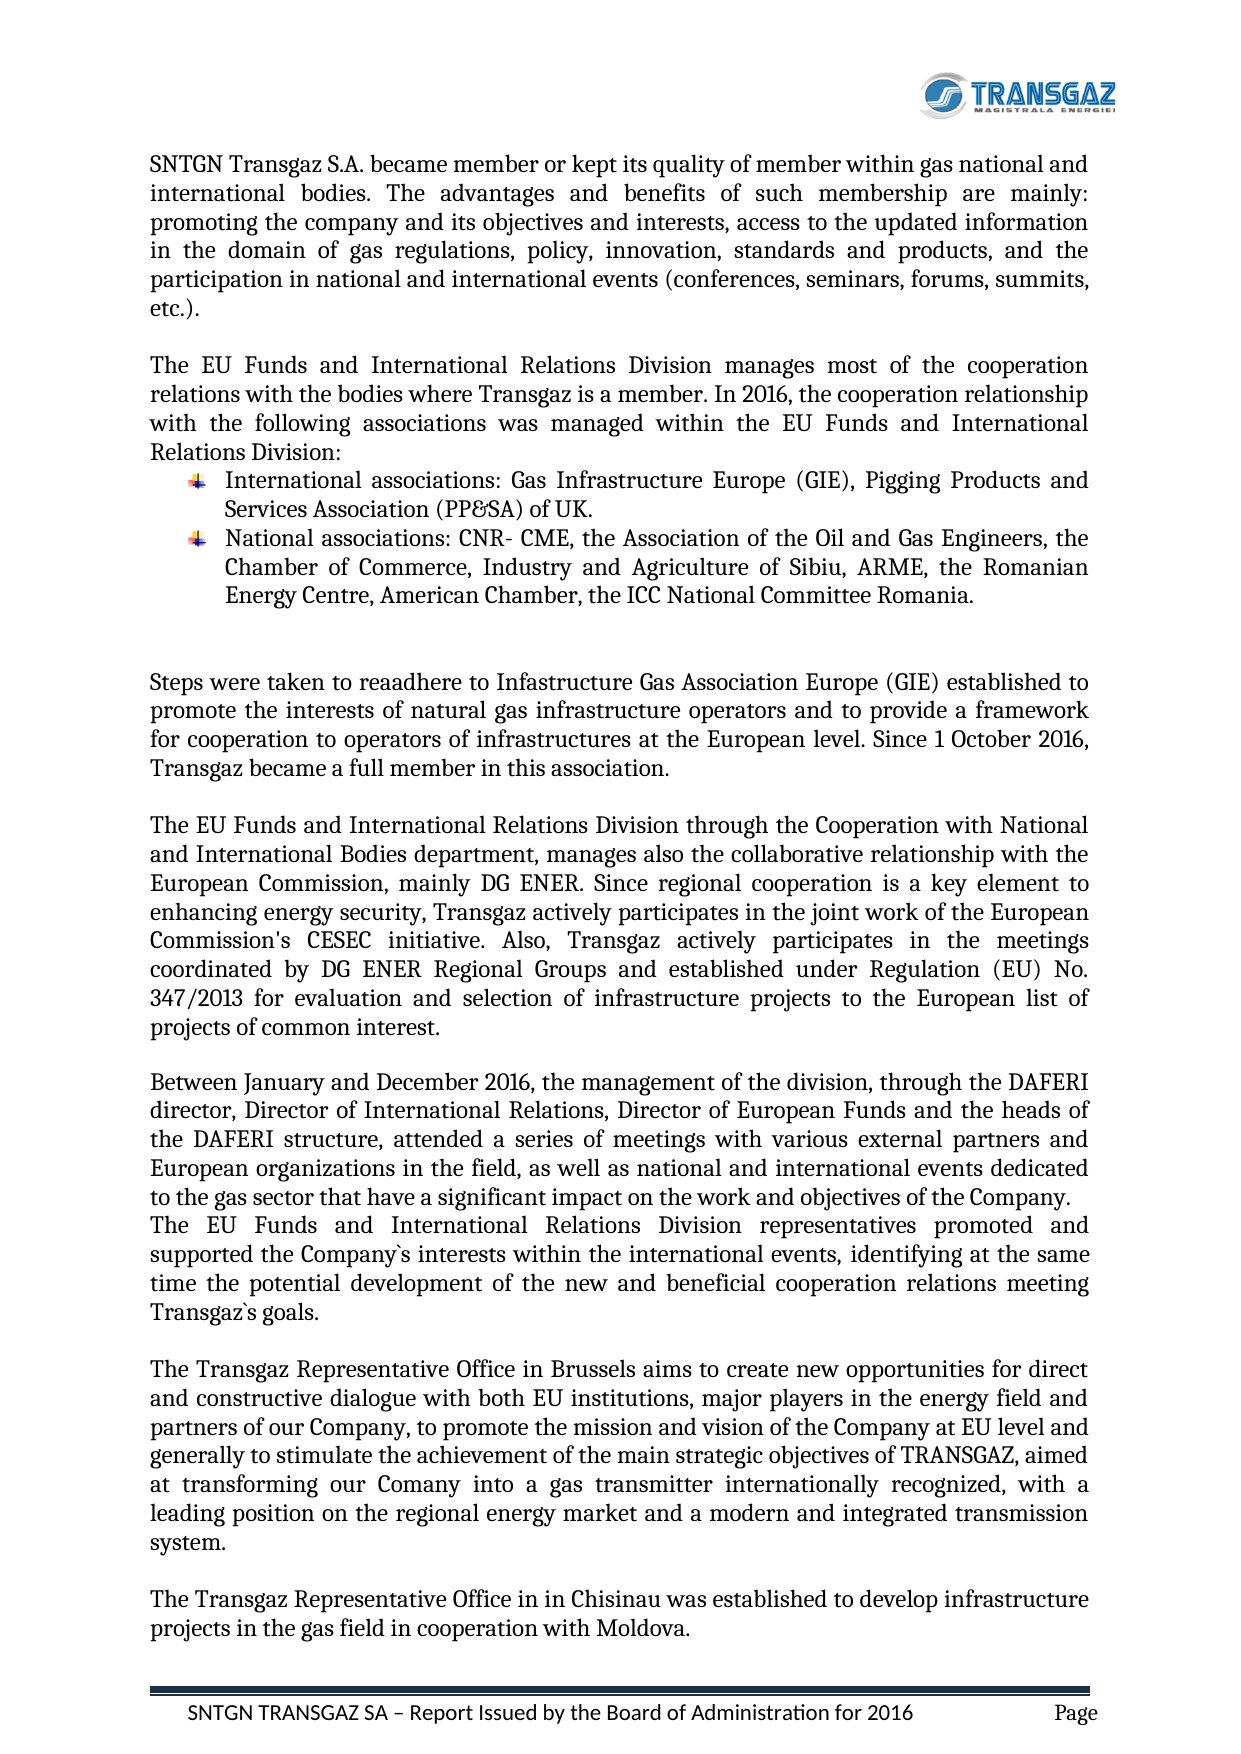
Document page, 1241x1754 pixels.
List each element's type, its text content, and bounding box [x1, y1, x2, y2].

text The Transgaz Representative Office in Brussels aims to create new opportunities for direct and constructive dialogue with both EU institutions, major players in the energy field and partners of our Company, to promote the mission and vision of the Company at EU level and generally to stimulate the achievement of the main strategic objectives of TRANSGAZ, aimed at transforming our Comany into a gas transmitter internationally recognized, with a leading position on the regional energy market and a modern and integrated transmission system. The Transgaz Representative Office in in Chisinau was established to develop infrastructure projects in the gas field in cooperation with Moldova. [150, 1355, 1090, 1643]
picture [917, 60, 1119, 137]
picture [188, 529, 206, 547]
text Steps were taken to reaadhere to Infastructure Gas Association Europe (GIE) established to promote the interests of natural gas infrastructure operators and to provide a framework for cooperation to operators of infrastructures at the European level. Since 1 October 2016, Transgaz became a full member in this association. [150, 667, 1090, 782]
text Between January and December 2016, the management of the division, through the DAFERI director, Director of International Relations, Director of European Funds and the heads of the DAFERI structure, attended a series of meetings with various external partners and European organizations in the field, as well as national and international events dedicated to the gas sector that have a significant impact on the work and objectives of the Company. [150, 1041, 1090, 1211]
list National associations: CNR- CME, the Association of the Oil and Gas Engineers, the Chamber of Commerce, Industry and Agriculture of Sibiu, ARME, the Romanian Energy Centre, American Chamber, the ICC National Committee Romania. [187, 524, 1090, 610]
list International associations: Gas Infrastructure Europe (GIE), Pigging Products and Services Association (PP&SA) of UK. [187, 466, 1090, 524]
text The EU Funds and International Relations Division manages most of the cooperation relations with the bodies where Transgaz is a member. In 2016, the cooperation relationship with the following associations was managed within the EU Funds and International Relations Division: [150, 351, 1090, 466]
picture [188, 472, 206, 489]
text The EU Funds and International Relations Division through the Cooperation with National and International Bodies department, manages also the collaborative relationship with the European Commission, mainly DG ENER. Since regional cooperation is a key element to enhancing energy security, Transgaz actively participates in the joint work of the European Commission's CESEC initiative. Also, Transgaz actively participates in the meetings coordinated by DG ENER Regional Groups and established under Regulation (EU) No. 347/2013 for evaluation and selection of infrastructure projects to the European list of projects of common interest. [150, 782, 1090, 1041]
text The EU Funds and International Relations Division representatives promoted and supported the Company`s interests within the international events, identifying at the same time the potential development of the new and beneficial cooperation relations meeting Transgaz`s goals. [150, 1211, 1090, 1326]
text SNTGN Transgaz S.A. became member or kept its quality of member within gas national and international bodies. The advantages and benefits of such membership are mainly: promoting the company and its objectives and interests, access to the updated information in the domain of gas regulations, policy, innovation, standards and products, and the participation in national and international events (conferences, seminars, forums, summits, etc.). [150, 150, 1090, 322]
